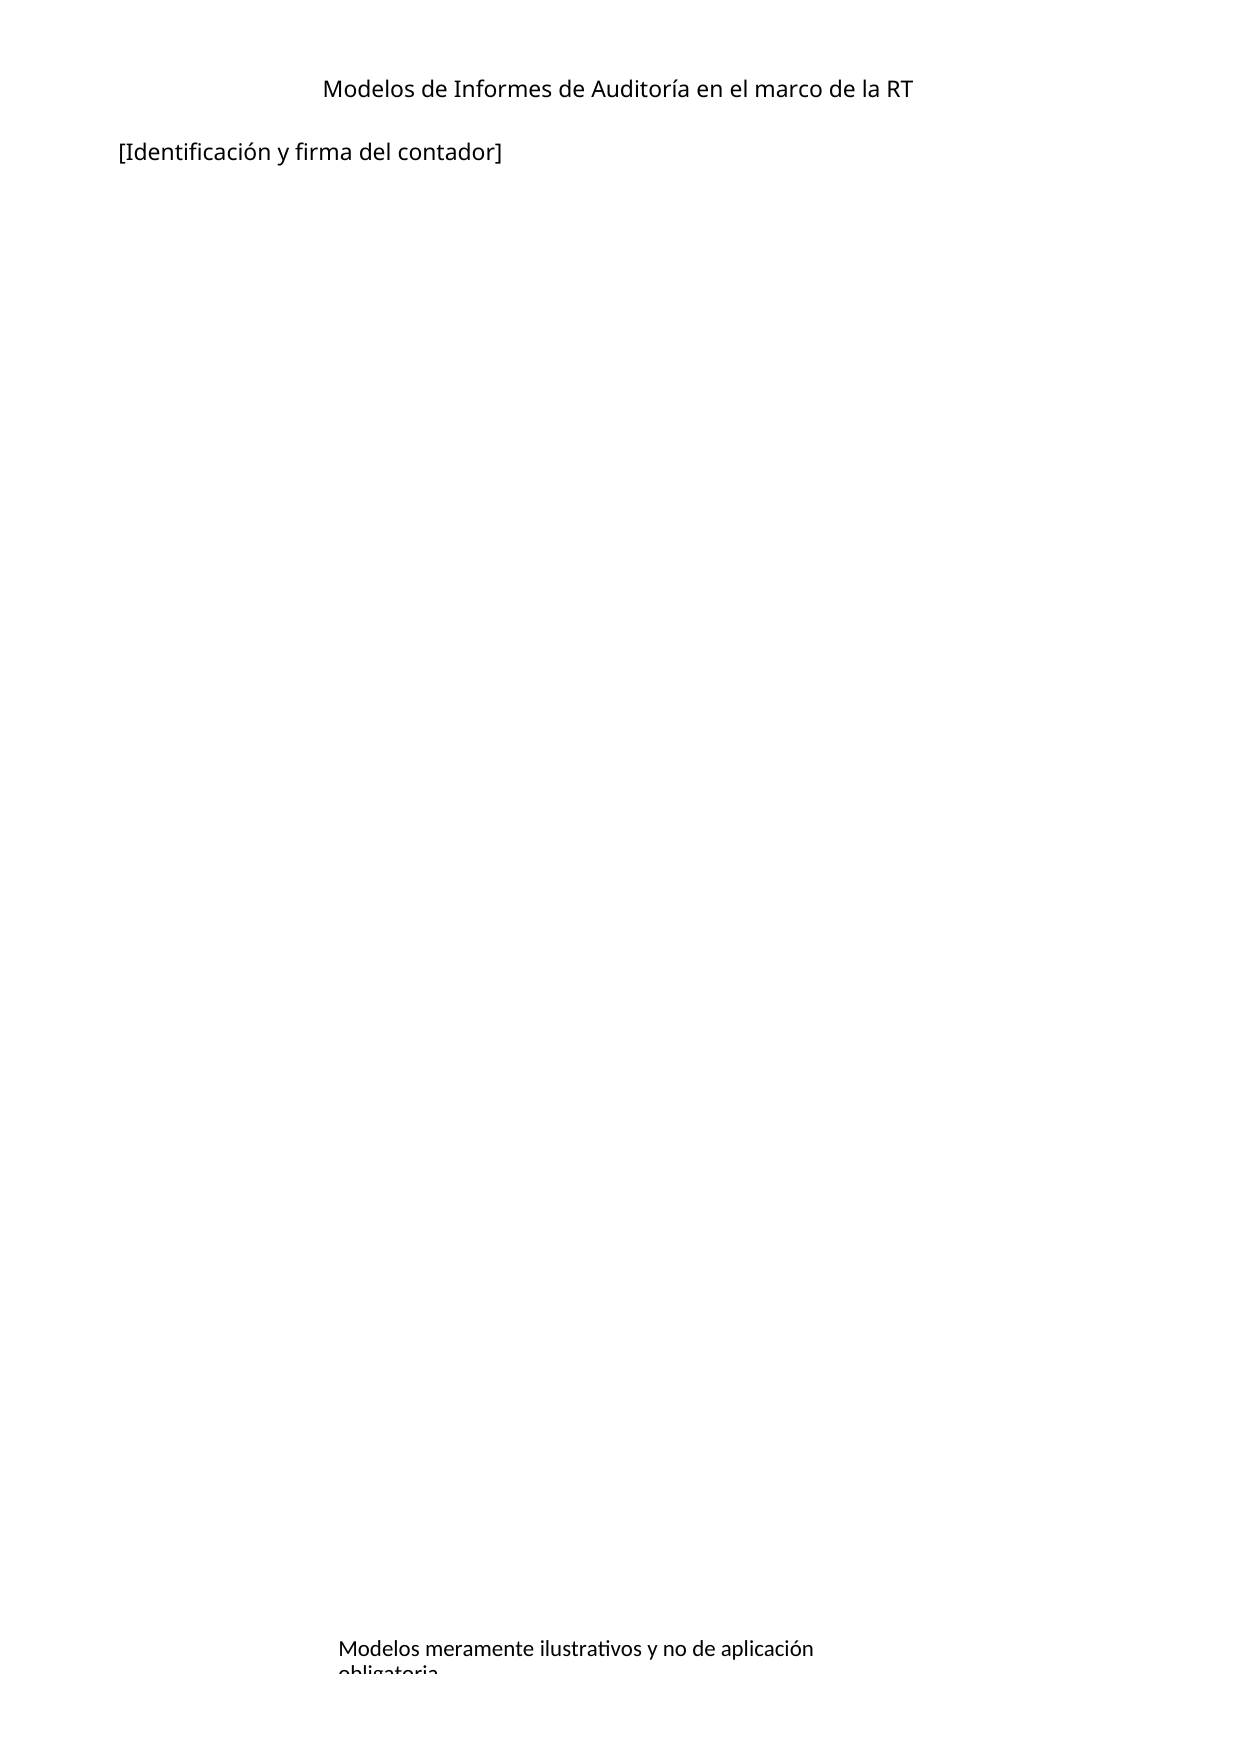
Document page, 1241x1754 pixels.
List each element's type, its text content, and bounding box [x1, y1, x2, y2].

text [Identificación y firma del contador] [118, 135, 1146, 167]
